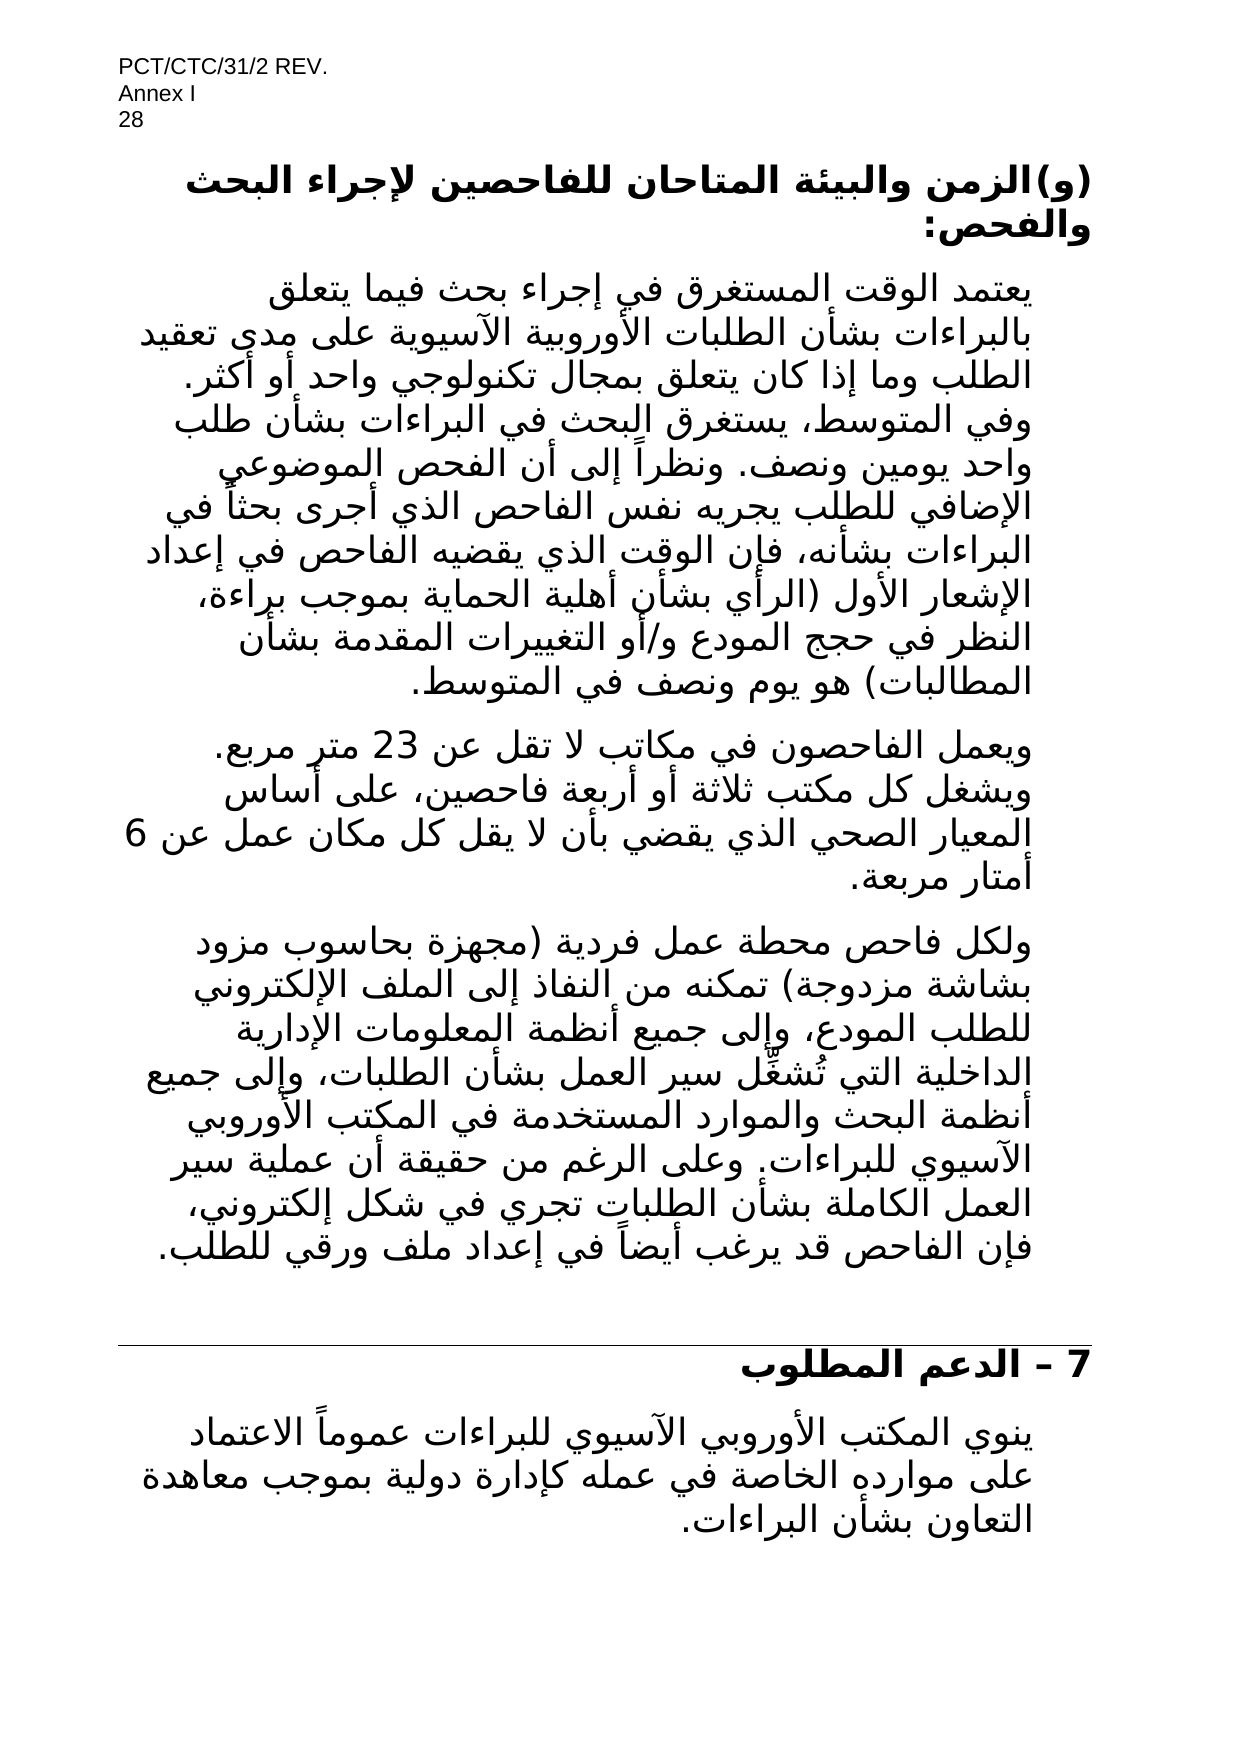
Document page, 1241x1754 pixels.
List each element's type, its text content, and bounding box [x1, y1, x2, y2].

text (و) الزمن والبيئة المتاحان للفاحصين لإجراء البحث والفحص: [118, 158, 1092, 246]
text يعتمد الوقت المستغرق في إجراء بحث فيما يتعلق بالبراءات بشأن الطلبات الأوروبية الآسيوية على مدى تعقيد الطلب وما إذا كان يتعلق بمجال تكنولوجي واحد أو أكثر. وفي المتوسط، يستغرق البحث في البراءات بشأن طلب واحد يومين ونصف. ونظراً إلى أن الفحص الموضوعي الإضافي للطلب يجريه نفس الفاحص الذي أجرى بحثاً في البراءات بشأنه، فإن الوقت الذي يقضيه الفاحص في إعداد الإشعار الأول (الرأي بشأن أهلية الحماية بموجب براءة، النظر في حجج المودع و/أو التغييرات المقدمة بشأن المطالبات) هو يوم ونصف في المتوسط. [118, 267, 1033, 703]
text ينوي المكتب الأوروبي الآسيوي للبراءات عموماً الاعتماد على موارده الخاصة في عمله كإدارة دولية بموجب معاهدة التعاون بشأن البراءات. [118, 1410, 1034, 1541]
text ويعمل الفاحصون في مكاتب لا تقل عن 23 متر مربع. ويشغل كل مكتب ثلاثة أو أربعة فاحصين، على أساس المعيار الصحي الذي يقضي بأن لا يقل كل مكان عمل عن 6 أمتار مربعة. [118, 724, 1033, 898]
text 7 – الدعم المطلوب [118, 1346, 1092, 1385]
text ولكل فاحص محطة عمل فردية (مجهزة بحاسوب مزود بشاشة مزدوجة) تمكنه من النفاذ إلى الملف الإلكتروني للطلب المودع، وإلى جميع أنظمة المعلومات الإدارية الداخلية التي تُشغِّل سير العمل بشأن الطلبات، وإلى جميع أنظمة البحث والموارد المستخدمة في المكتب الأوروبي الآسيوي للبراءات. وعلى الرغم من حقيقة أن عملية سير العمل الكاملة بشأن الطلبات تجري في شكل إلكتروني، فإن الفاحص قد يرغب أيضاً في إعداد ملف ورقي للطلب. [118, 919, 1033, 1268]
